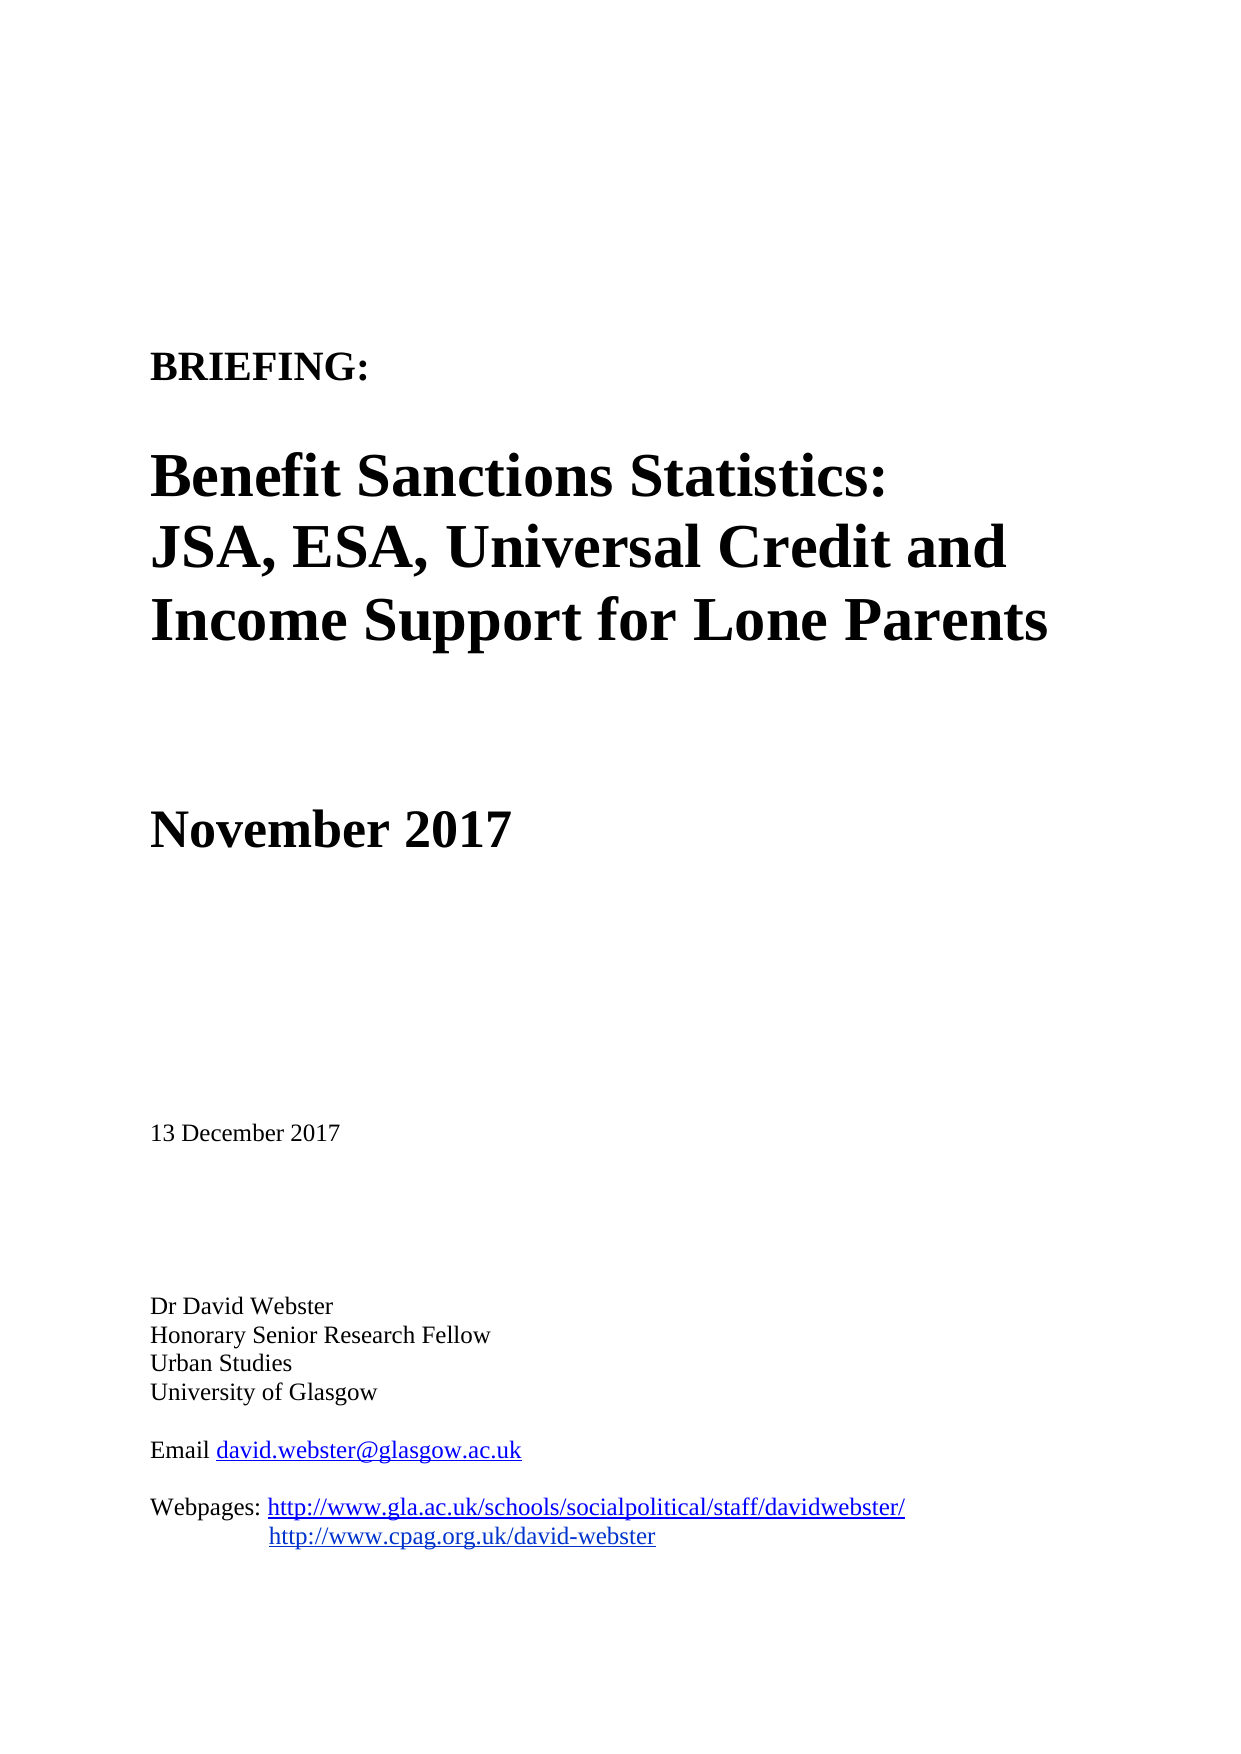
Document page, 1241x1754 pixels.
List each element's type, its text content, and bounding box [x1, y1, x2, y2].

text Dr David Webster [150, 1291, 1090, 1320]
text http://www.cpag.org.uk/david-webster [150, 1521, 1090, 1550]
text 13 December 2017 [150, 1118, 1090, 1147]
text Email david.webster@glasgow.ac.uk [150, 1435, 1090, 1463]
text November 2017 [150, 797, 1090, 860]
text BRIEFING: [150, 342, 1090, 389]
text Benefit Sanctions Statistics: [150, 437, 1090, 509]
text Honorary Senior Research Fellow [150, 1320, 1090, 1348]
text University of Glasgow [150, 1377, 1090, 1406]
text Webpages: http://www.gla.ac.uk/schools/socialpolitical/staff/davidwebster/ [150, 1492, 1090, 1521]
text Urban Studies [150, 1348, 1090, 1377]
text JSA, ESA, Universal Credit and Income Support for Lone Parents [150, 509, 1090, 653]
